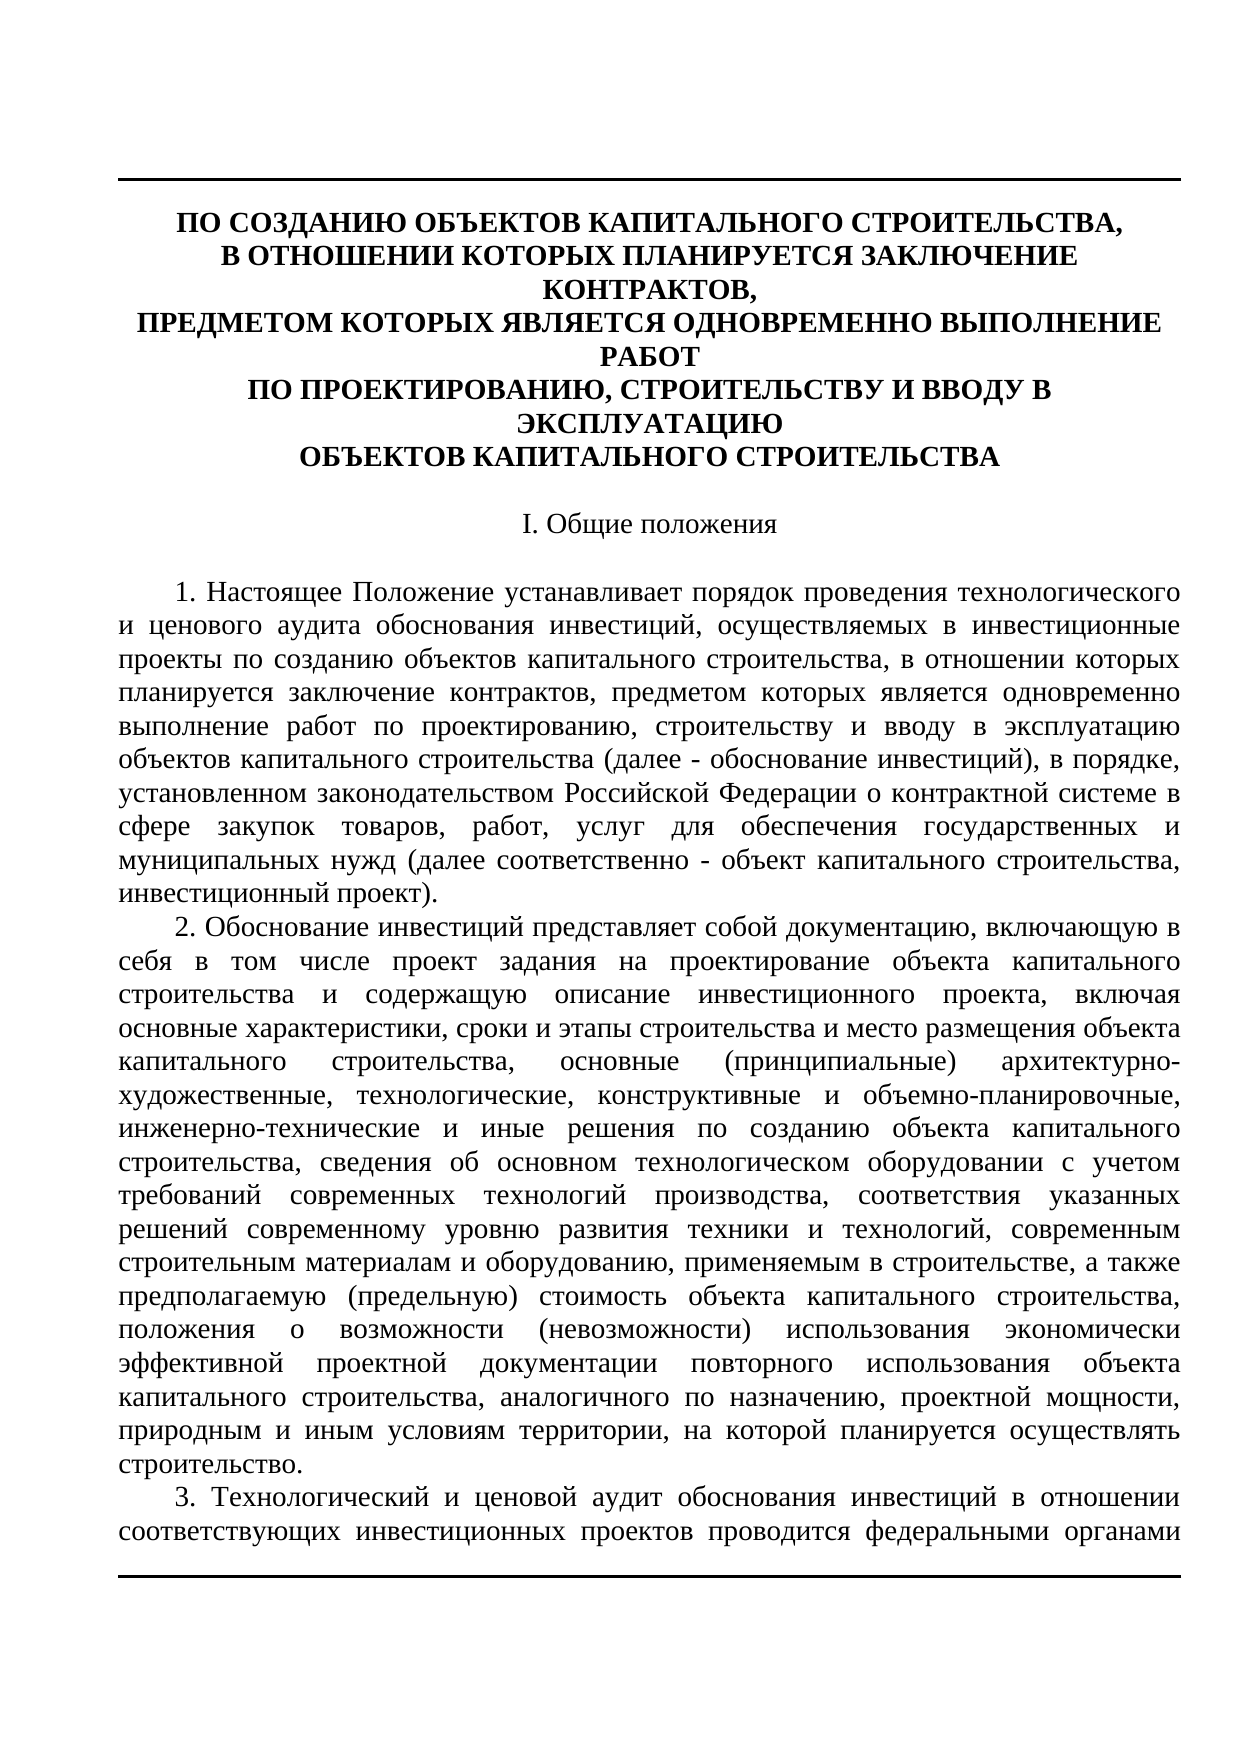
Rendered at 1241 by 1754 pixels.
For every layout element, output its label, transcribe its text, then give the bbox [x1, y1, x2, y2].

title ПО ПРОЕКТИРОВАНИЮ, СТРОИТЕЛЬСТВУ И ВВОДУ В ЭКСПЛУАТАЦИЮ [118, 372, 1181, 439]
title ПРЕДМЕТОМ КОТОРЫХ ЯВЛЯЕТСЯ ОДНОВРЕМЕННО ВЫПОЛНЕНИЕ РАБОТ [118, 305, 1181, 372]
text 1. Настоящее Положение устанавливает порядок проведения технологического и ценового аудита обоснования инвестиций, осуществляемых в инвестиционные проекты по созданию объектов капитального строительства, в отношении которых планируется заключение контрактов, предметом которых является одновременно выполнение работ по проектированию, строительству и вводу в эксплуатацию объектов капитального строительства (далее - обоснование инвестиций), в порядке, установленном законодательством Российской Федерации о контрактной системе в сфере закупок товаров, работ, услуг для обеспечения государственных и муниципальных нужд (далее соответственно - объект капитального строительства, инвестиционный проект). [118, 574, 1181, 909]
text 2. Обоснование инвестиций представляет собой документацию, включающую в себя в том числе проект задания на проектирование объекта капитального строительства и содержащую описание инвестиционного проекта, включая основные характеристики, сроки и этапы строительства и место размещения объекта капитального строительства, основные (принципиальные) архитектурно-художественные, технологические, конструктивные и объемно-планировочные, инженерно-технические и иные решения по созданию объекта капитального строительства, сведения об основном технологическом оборудовании с учетом требований современных технологий производства, соответствия указанных решений современному уровню развития техники и технологий, современным строительным материалам и оборудованию, применяемым в строительстве, а также предполагаемую (предельную) стоимость объекта капитального строительства, положения о возможности (невозможности) использования экономически эффективной проектной документации повторного использования объекта капитального строительства, аналогичного по назначению, проектной мощности, природным и иным условиям территории, на которой планируется осуществлять строительство. [118, 909, 1181, 1479]
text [118, 1479, 1181, 1546]
title ОБЪЕКТОВ КАПИТАЛЬНОГО СТРОИТЕЛЬСТВА [118, 439, 1181, 473]
text I. Общие положения [118, 507, 1181, 540]
title ПО СОЗДАНИЮ ОБЪЕКТОВ КАПИТАЛЬНОГО СТРОИТЕЛЬСТВА, [118, 205, 1181, 238]
title В ОТНОШЕНИИ КОТОРЫХ ПЛАНИРУЕТСЯ ЗАКЛЮЧЕНИЕ КОНТРАКТОВ, [118, 238, 1181, 305]
